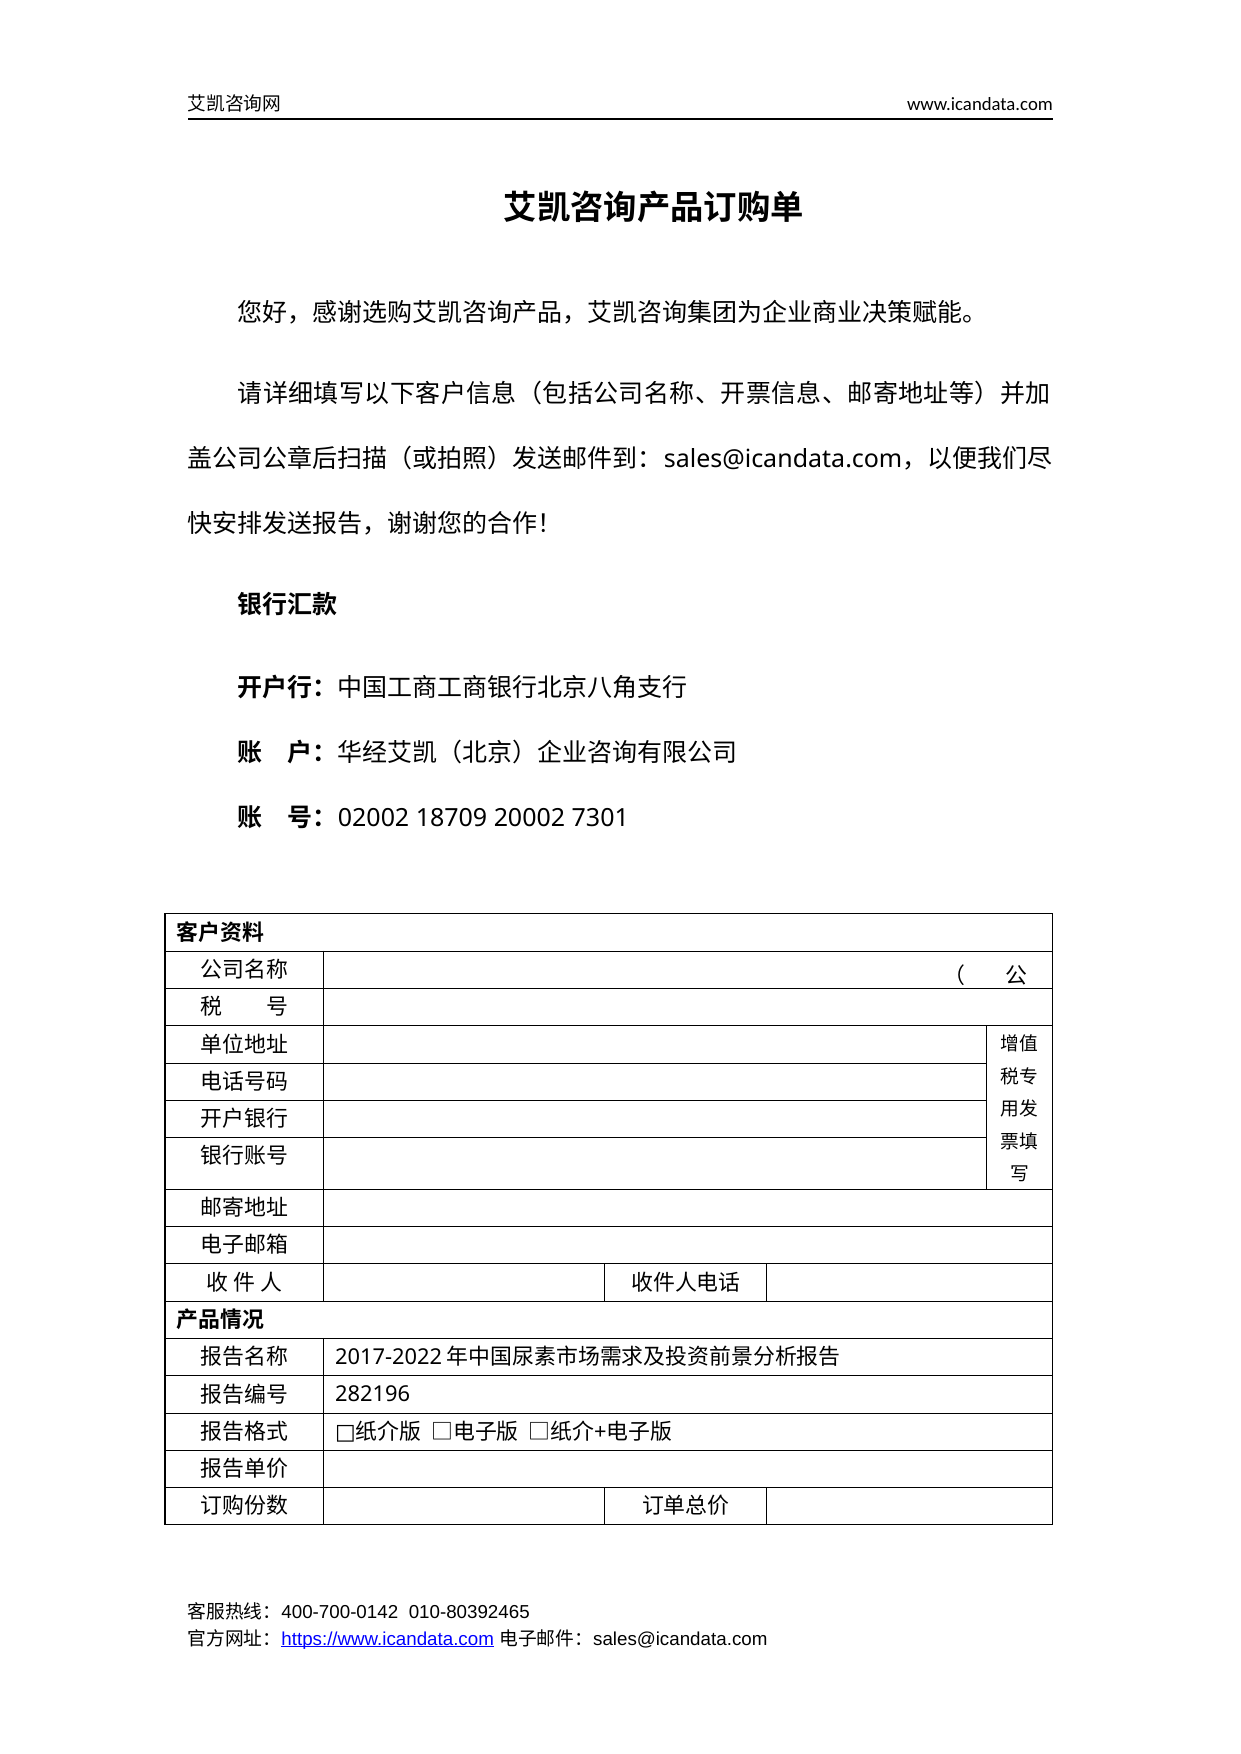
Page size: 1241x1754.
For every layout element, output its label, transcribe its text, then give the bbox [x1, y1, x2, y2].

table_cell [767, 1264, 1052, 1301]
table_cell 收 件 人 [166, 1264, 323, 1301]
text 银行汇款 [187, 570, 1053, 635]
table_cell [324, 952, 1052, 988]
table_cell 增值税专用发票填写 [987, 1026, 1052, 1189]
text 账 户：华经艾凯（北京）企业咨询有限公司 [187, 718, 1053, 783]
text 开户行：中国工商工商银行北京八角支行 [187, 653, 1053, 718]
table_cell 报告编号 [166, 1376, 323, 1412]
table_cell [324, 1488, 604, 1524]
table_cell 收件人电话 [605, 1264, 766, 1301]
table_cell 银行账号 [166, 1138, 323, 1189]
table_cell 报告格式 [166, 1414, 323, 1450]
table_cell 公司名称 [166, 952, 323, 988]
table_cell [324, 1138, 986, 1189]
text 请详细填写以下客户信息（包括公司名称、开票信息、邮寄地址等）并加盖公司公章后扫描（或拍照）发送邮件到：sales@icandata.com，以便我们尽快安排发送报告，谢谢您的合作！ [187, 359, 1053, 554]
table_cell [324, 1064, 986, 1100]
table_cell 订单总价 [605, 1488, 766, 1524]
table_cell 报告单价 [166, 1451, 323, 1487]
text 账 号：02002 18709 20002 7301 [187, 783, 1053, 848]
table_cell □纸介版 □电子版 □纸介+电子版 [324, 1414, 1052, 1450]
table_cell [324, 1101, 986, 1137]
table_cell [324, 1227, 1052, 1263]
table_cell 282196 [324, 1376, 1052, 1412]
table_cell 开户银行 [166, 1101, 323, 1137]
table_cell 报告名称 [166, 1339, 323, 1375]
text 艾凯咨询产品订购单 [187, 172, 1053, 237]
table_cell 单位地址 [166, 1026, 323, 1062]
table_cell [324, 1026, 986, 1062]
table_cell 邮寄地址 [166, 1190, 323, 1226]
table_cell 产品情况 [166, 1302, 1052, 1338]
table_cell 电话号码 [166, 1064, 323, 1100]
table_cell [324, 1190, 1052, 1226]
table_cell 电子邮箱 [166, 1227, 323, 1263]
text 您好，感谢选购艾凯咨询产品，艾凯咨询集团为企业商业决策赋能。 [187, 278, 1053, 343]
table_cell [767, 1488, 1052, 1524]
table_cell 订购份数 [166, 1488, 323, 1524]
table_cell [324, 989, 1052, 1025]
table_cell [324, 1451, 1052, 1487]
table_cell [324, 1264, 604, 1301]
table_cell 税 号 [166, 989, 323, 1025]
table_cell 2017-2022年中国尿素市场需求及投资前景分析报告 [324, 1339, 1052, 1375]
table_header 客户资料 [166, 914, 1052, 951]
